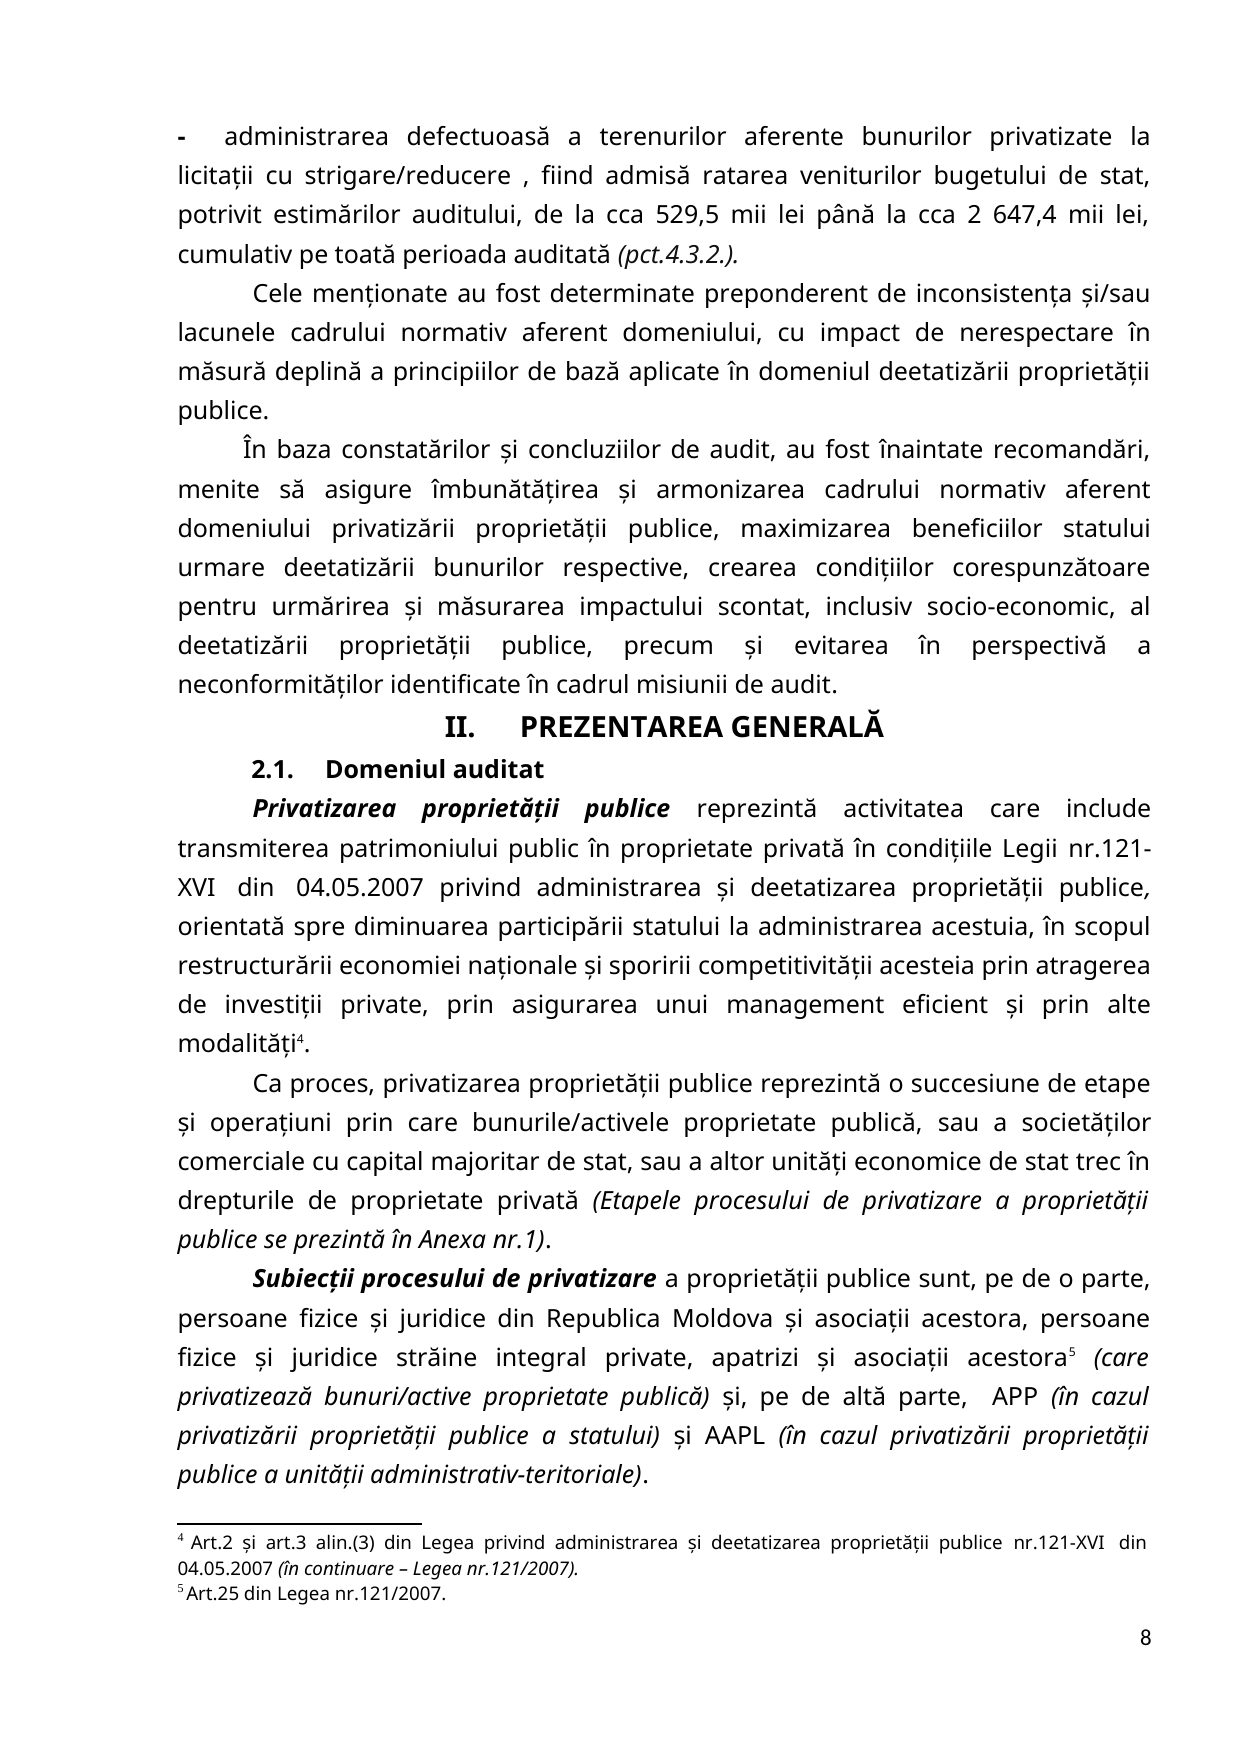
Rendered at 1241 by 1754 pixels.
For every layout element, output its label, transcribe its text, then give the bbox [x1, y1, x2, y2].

list Prezentarea generală [177, 706, 1152, 746]
list administrarea defectuoasă a terenurilor aferente bunurilor privatizate la licitații cu strigare/reducere , fiind admisă ratarea veniturilor bugetului de stat, potrivit estimărilor auditului, de la cca 529,5 mii lei până la cca 2 647,4 mii lei, cumulativ pe toată perioada auditată (pct.4.3.2.). [177, 119, 1152, 270]
text Subiecții procesului de privatizare a proprietății publice sunt, pe de o parte, persoane fizice și juridice din Republica Moldova și asociații acestora, persoane fizice și juridice străine integral private, apatrizi și asociații acestora (care privatizează bunuri/active proprietate publică) și, pe de altă parte, APP (în cazul privatizării proprietății publice a statului) și AAPL (în cazul privatizării proprietății publice a unității administrativ-teritoriale). [177, 1261, 1152, 1491]
text Ca proces, privatizarea proprietății publice reprezintă o succesiune de etape și operațiuni prin care bunurile/activele proprietate publică, sau a societăților comerciale cu capital majoritar de stat, sau a altor unități economice de stat trec în drepturile de proprietate privată (Etapele procesului de privatizare a proprietății publice se prezintă în Anexa nr.1). [177, 1178, 1152, 1256]
text Privatizarea proprietății publice reprezintă activitatea care include transmiterea patrimoniului public în proprietate privată în condițiile Legii nr.121-XVI din 04.05.2007 privind administrarea și deetatizarea proprietății publice, orientată spre diminuarea participării statului la administrarea acestuia, în scopul restructurării economiei naționale și sporirii competitivității acesteia prin atragerea de investiții private, prin asigurarea unui management eficient și prin alte modalități. [177, 791, 1152, 1060]
list Domeniul auditat [251, 752, 1152, 786]
list Cele menționate au fost determinate preponderent de inconsistența și/sau lacunele cadrului normativ aferent domeniului, cu impact de nerespectare în măsură deplină a principiilor de bază aplicate în domeniul deetatizării proprietății publice. [177, 275, 1152, 427]
list În baza constatărilor și concluziilor de audit, au fost înaintate recomandări, menite să asigure îmbunătățirea și armonizarea cadrului normativ aferent domeniului privatizării proprietății publice, maximizarea beneficiilor statului urmare deetatizării bunurilor respective, crearea condițiilor corespunzătoare pentru urmărirea și măsurarea impactului scontat, inclusiv socio-economic, al deetatizării proprietății publice, precum și evitarea în perspectivă a neconformităților identificate în cadrul misiunii de audit. [177, 432, 1152, 701]
text Ca proces, privatizarea proprietății publice reprezintă o succesiune de etape și operațiuni prin care bunurile/activele proprietate publică, sau a societăților comerciale cu capital majoritar de stat, sau a altor unități economice de stat trec în drepturile de proprietate privată (Etapele procesului de privatizare a proprietății publice se prezintă în Anexa nr.1). [177, 1065, 1152, 1144]
